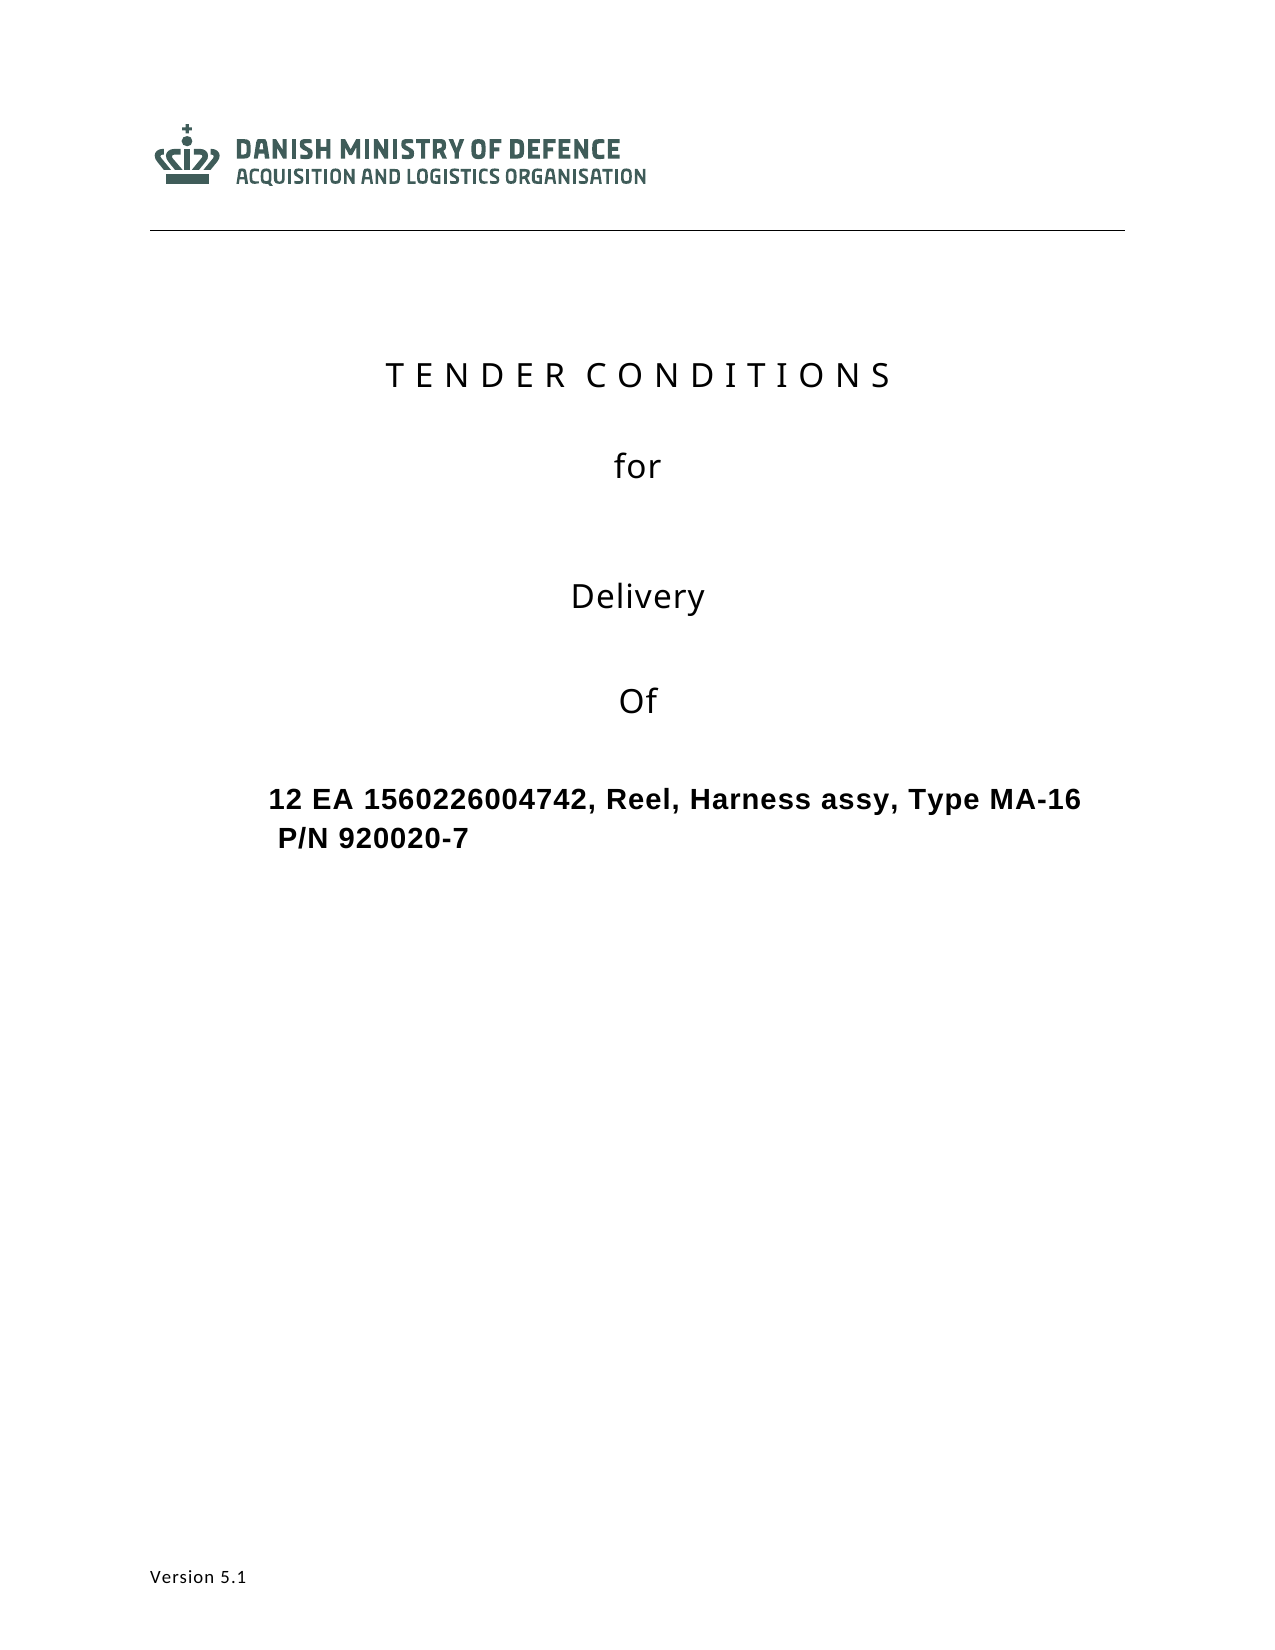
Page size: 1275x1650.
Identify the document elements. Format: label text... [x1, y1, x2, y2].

text for [150, 443, 1125, 488]
text Of [150, 678, 1125, 723]
text 12 EA 1560226004742, Reel, Harness assy, Type MA-16 [150, 782, 1125, 816]
text T E N D E R C O N D I T I O N S [150, 351, 1125, 397]
text P/N 920020-7 [150, 821, 1125, 854]
text Delivery [150, 573, 1125, 619]
